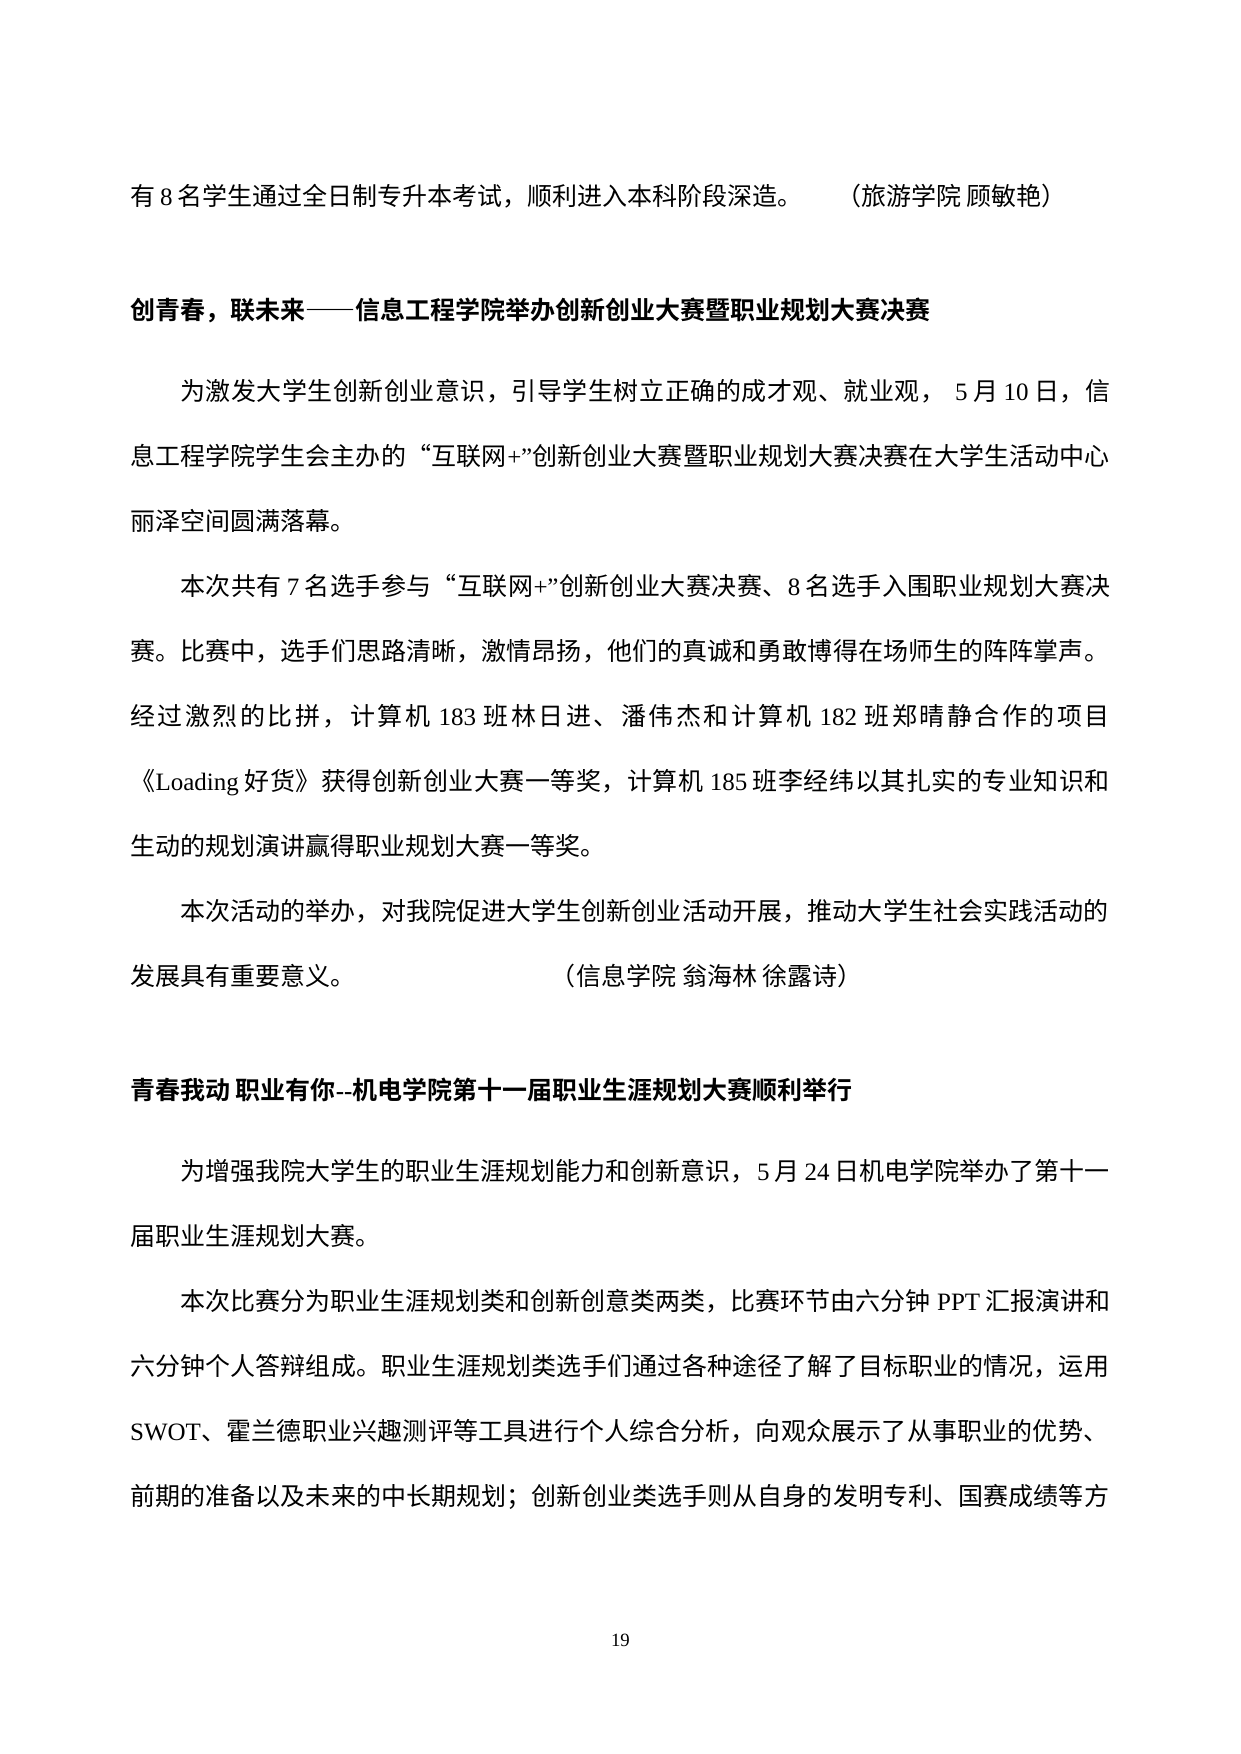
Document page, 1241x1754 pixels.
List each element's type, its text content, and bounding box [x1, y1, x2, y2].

text 创青春，联未来——信息工程学院举办创新创业大赛暨职业规划大赛决赛 [130, 276, 1110, 341]
text 有8名学生通过全日制专升本考试，顺利进入本科阶段深造。 （旅游学院 顾敏艳） [130, 162, 1110, 227]
text 为激发大学生创新创业意识，引导学生树立正确的成才观、就业观， 5月10日，信息工程学院学生会主办的“互联网+”创新创业大赛暨职业规划大赛决赛在大学生活动中心丽泽空间圆满落幕。 [130, 357, 1110, 552]
text 本次活动的举办，对我院促进大学生创新创业活动开展，推动大学生社会实践活动的发展具有重要意义。 （信息学院 翁海林 徐露诗） [130, 877, 1110, 1007]
text 青春我动 职业有你--机电学院第十一届职业生涯规划大赛顺利举行 [130, 1056, 1110, 1121]
text 为增强我院大学生的职业生涯规划能力和创新意识，5月24日机电学院举办了第十一届职业生涯规划大赛。 [130, 1137, 1110, 1267]
text 本次共有7名选手参与“互联网+”创新创业大赛决赛、8名选手入围职业规划大赛决赛。比赛中，选手们思路清晰，激情昂扬，他们的真诚和勇敢博得在场师生的阵阵掌声。经过激烈的比拼，计算机183班林日进、潘伟杰和计算机182班郑晴静合作的项目《Loading好货》获得创新创业大赛一等奖，计算机185班李经纬以其扎实的专业知识和生动的规划演讲赢得职业规划大赛一等奖。 [130, 552, 1110, 877]
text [130, 1267, 1110, 1527]
